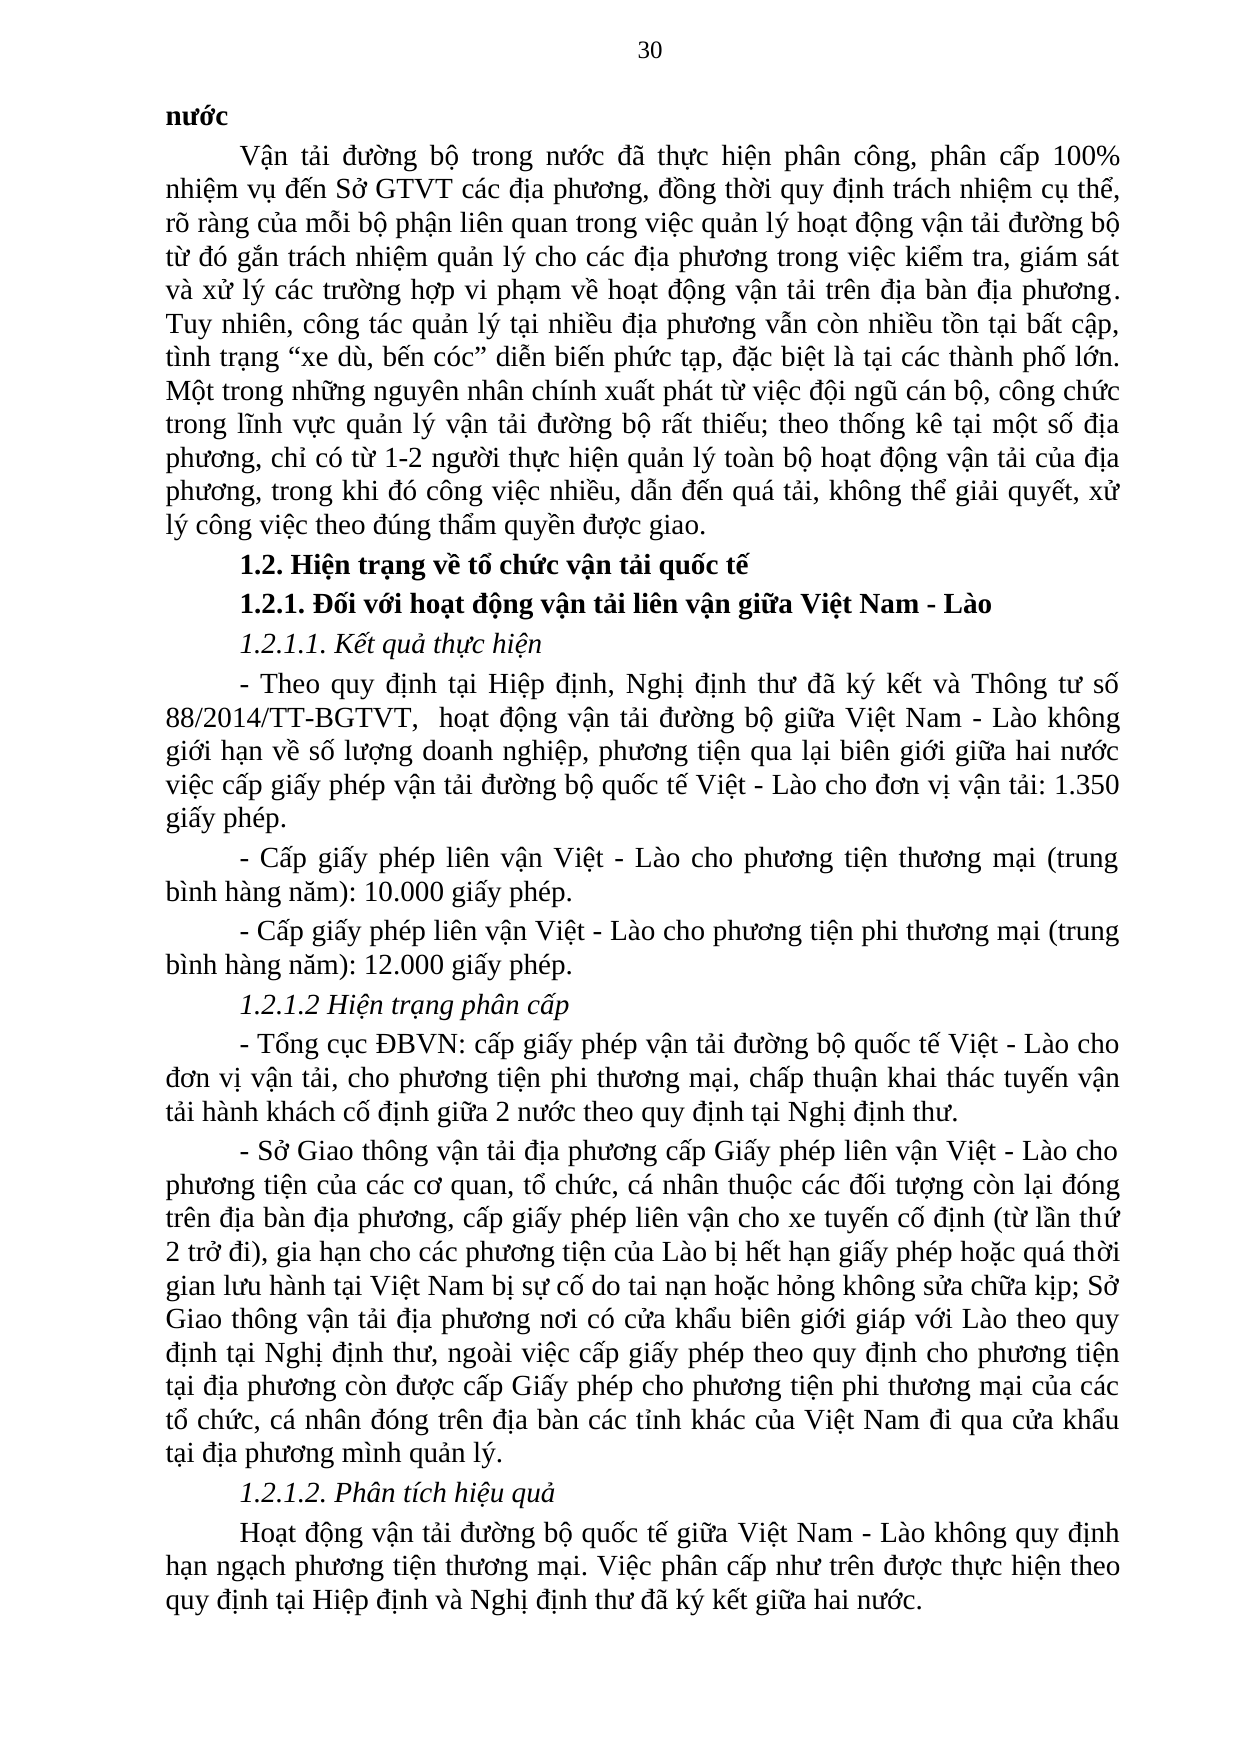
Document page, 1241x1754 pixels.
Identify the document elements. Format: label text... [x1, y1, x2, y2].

text Hoạt động vận tải đường bộ quốc tế giữa Việt Nam - Lào không quy định hạn ngạch phương tiện thương mại. Việc phân cấp như trên được thực hiện theo quy định tại Hiệp định và Nghị định thư đã ký kết giữa hai nước. [165, 1515, 1121, 1616]
text 1.2.1.1. Kết quả thực hiện [165, 626, 1121, 660]
text 1.2.1.2 Hiện trạng phân cấp [165, 987, 1121, 1020]
text 1.2. Hiện trạng về tổ chức vận tải quốc tế [165, 547, 1121, 580]
text - Cấp giấy phép liên vận Việt - Lào cho phương tiện phi thương mại (trung bình hàng năm): 12.000 giấy phép. [165, 913, 1121, 981]
text - Theo quy định tại Hiệp định, Nghị định thư đã ký kết và Thông tư số 88/2014/TT-BGTVT, hoạt động vận tải đường bộ giữa Việt Nam - Lào không giới hạn về số lượng doanh nghiệp, phương tiện qua lại biên giới giữa hai nước việc cấp giấy phép vận tải đường bộ quốc tế Việt - Lào cho đơn vị vận tải: 1.350 giấy phép. [165, 666, 1121, 834]
text - Cấp giấy phép liên vận Việt - Lào cho phương tiện thương mại (trung bình hàng năm): 10.000 giấy phép. [165, 840, 1121, 907]
text - Sở Giao thông vận tải địa phương cấp Giấy phép liên vận Việt - Lào cho phương tiện của các cơ quan, tổ chức, cá nhân thuộc các đối tượng còn lại đóng trên địa bàn địa phương, cấp giấy phép liên vận cho xe tuyến cố định (từ lần thứ 2 trở đi), gia hạn cho các phương tiện của Lào bị hết hạn giấy phép hoặc quá thời gian lưu hành tại Việt Nam bị sự cố do tai nạn hoặc hỏng không sửa chữa kịp; Sở Giao thông vận tải địa phương nơi có cửa khẩu biên giới giáp với Lào theo quy định tại Nghị định thư, ngoài việc cấp giấy phép theo quy định cho phương tiện tại địa phương còn được cấp Giấy phép cho phương tiện phi thương mại của các tổ chức, cá nhân đóng trên địa bàn các tỉnh khác của Việt Nam đi qua cửa khẩu tại địa phương mình quản lý. [165, 1133, 1121, 1469]
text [165, 98, 1121, 132]
text 1.2.1. Đối với hoạt động vận tải liên vận giữa Việt Nam - Lào [165, 587, 1121, 620]
text - Tổng cục ĐBVN: cấp giấy phép vận tải đường bộ quốc tế Việt - Lào cho đơn vị vận tải, cho phương tiện phi thương mại, chấp thuận khai thác tuyến vận tải hành khách cố định giữa 2 nước theo quy định tại Nghị định thư. [165, 1027, 1121, 1127]
text 1.2.1.2. Phân tích hiệu quả [165, 1475, 1121, 1509]
text Vận tải đường bộ trong nước đã thực hiện phân công, phân cấp 100% nhiệm vụ đến Sở GTVT các địa phương, đồng thời quy định trách nhiệm cụ thể, rõ ràng của mỗi bộ phận liên quan trong việc quản lý hoạt động vận tải đường bộ từ đó gắn trách nhiệm quản lý cho các địa phương trong việc kiểm tra, giám sát và xử lý các trường hợp vi phạm về hoạt động vận tải trên địa bàn địa phương. Tuy nhiên, công tác quản lý tại nhiều địa phương vẫn còn nhiều tồn tại bất cập, tình trạng “xe dù, bến cóc” diễn biến phức tạp, đặc biệt là tại các thành phố lớn. Một trong những nguyên nhân chính xuất phát từ việc đội ngũ cán bộ, công chức trong lĩnh vực quản lý vận tải đường bộ rất thiếu; theo thống kê tại một số địa phương, chỉ có từ 1-2 người thực hiện quản lý toàn bộ hoạt động vận tải của địa phương, trong khi đó công việc nhiều, dẫn đến quá tải, không thể giải quyết, xử lý công việc theo đúng thẩm quyền được giao. [165, 138, 1121, 541]
